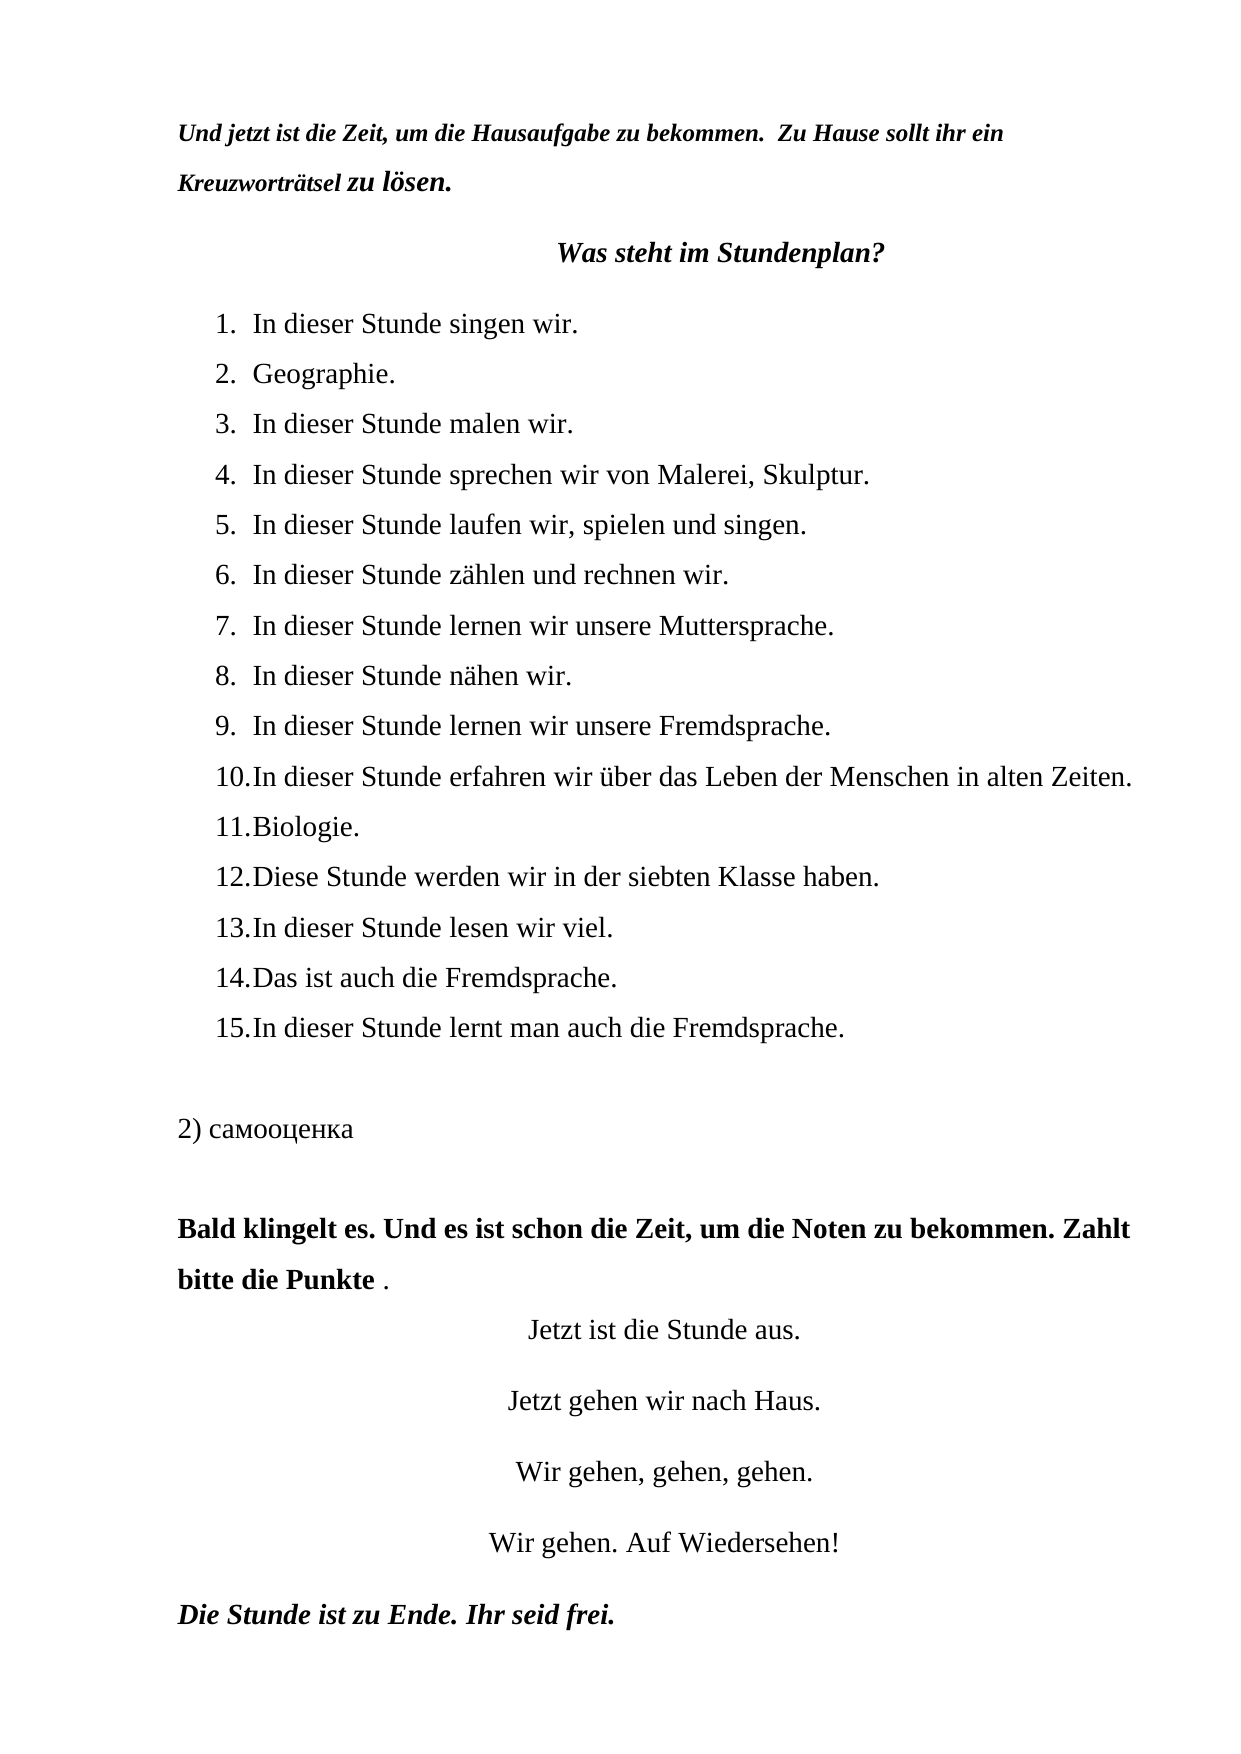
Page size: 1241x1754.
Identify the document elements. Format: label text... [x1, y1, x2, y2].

text Wir gehen, gehen, gehen. [177, 1454, 1152, 1488]
list Geographie. [215, 356, 1152, 390]
list Das ist auch die Fremdsprache. [215, 960, 1152, 993]
list In dieser Stunde lernt man auch die Fremdsprache. [215, 1010, 1152, 1044]
list Diese Stunde werden wir in der siebten Klasse haben. [215, 859, 1152, 893]
text Die Stunde ist zu Ende. Ihr seid frei. [177, 1597, 1152, 1630]
text Jetzt ist die Stunde aus. [177, 1312, 1152, 1346]
text Wir gehen. Auf Wiedersehen! [177, 1526, 1152, 1559]
text Jetzt gehen wir nach Haus. [177, 1383, 1152, 1417]
list In dieser Stunde lernen wir unsere Fremdsprache. [215, 708, 1152, 742]
text Was steht im Stundenplan? [177, 235, 1152, 268]
list In dieser Stunde singen wir. [215, 306, 1152, 339]
list Biologie. [215, 809, 1152, 843]
list In dieser Stunde sprechen wir von Malerei, Skulptur. [215, 457, 1152, 490]
list In dieser Stunde nähen wir. [215, 658, 1152, 692]
list In dieser Stunde lesen wir viel. [215, 910, 1152, 943]
list In dieser Stunde zählen und rechnen wir. [215, 557, 1152, 591]
list In dieser Stunde lernen wir unsere Muttersprache. [215, 608, 1152, 641]
list In dieser Stunde laufen wir, spielen und singen. [215, 507, 1152, 541]
text Und jetzt ist die Zeit, um die Hausaufgabe zu bekommen. Zu Hause sollt ihr ein Kreuzworträtsel zu lösen. [177, 118, 1152, 197]
list In dieser Stunde malen wir. [215, 407, 1152, 440]
text Bald klingelt es. Und es ist schon die Zeit, um die Noten zu bekommen. Zahlt bitte die Punkte . [177, 1212, 1152, 1295]
list In dieser Stunde erfahren wir über das Leben der Menschen in alten Zeiten. [215, 759, 1152, 792]
text 2) самооценка [177, 1111, 1152, 1144]
